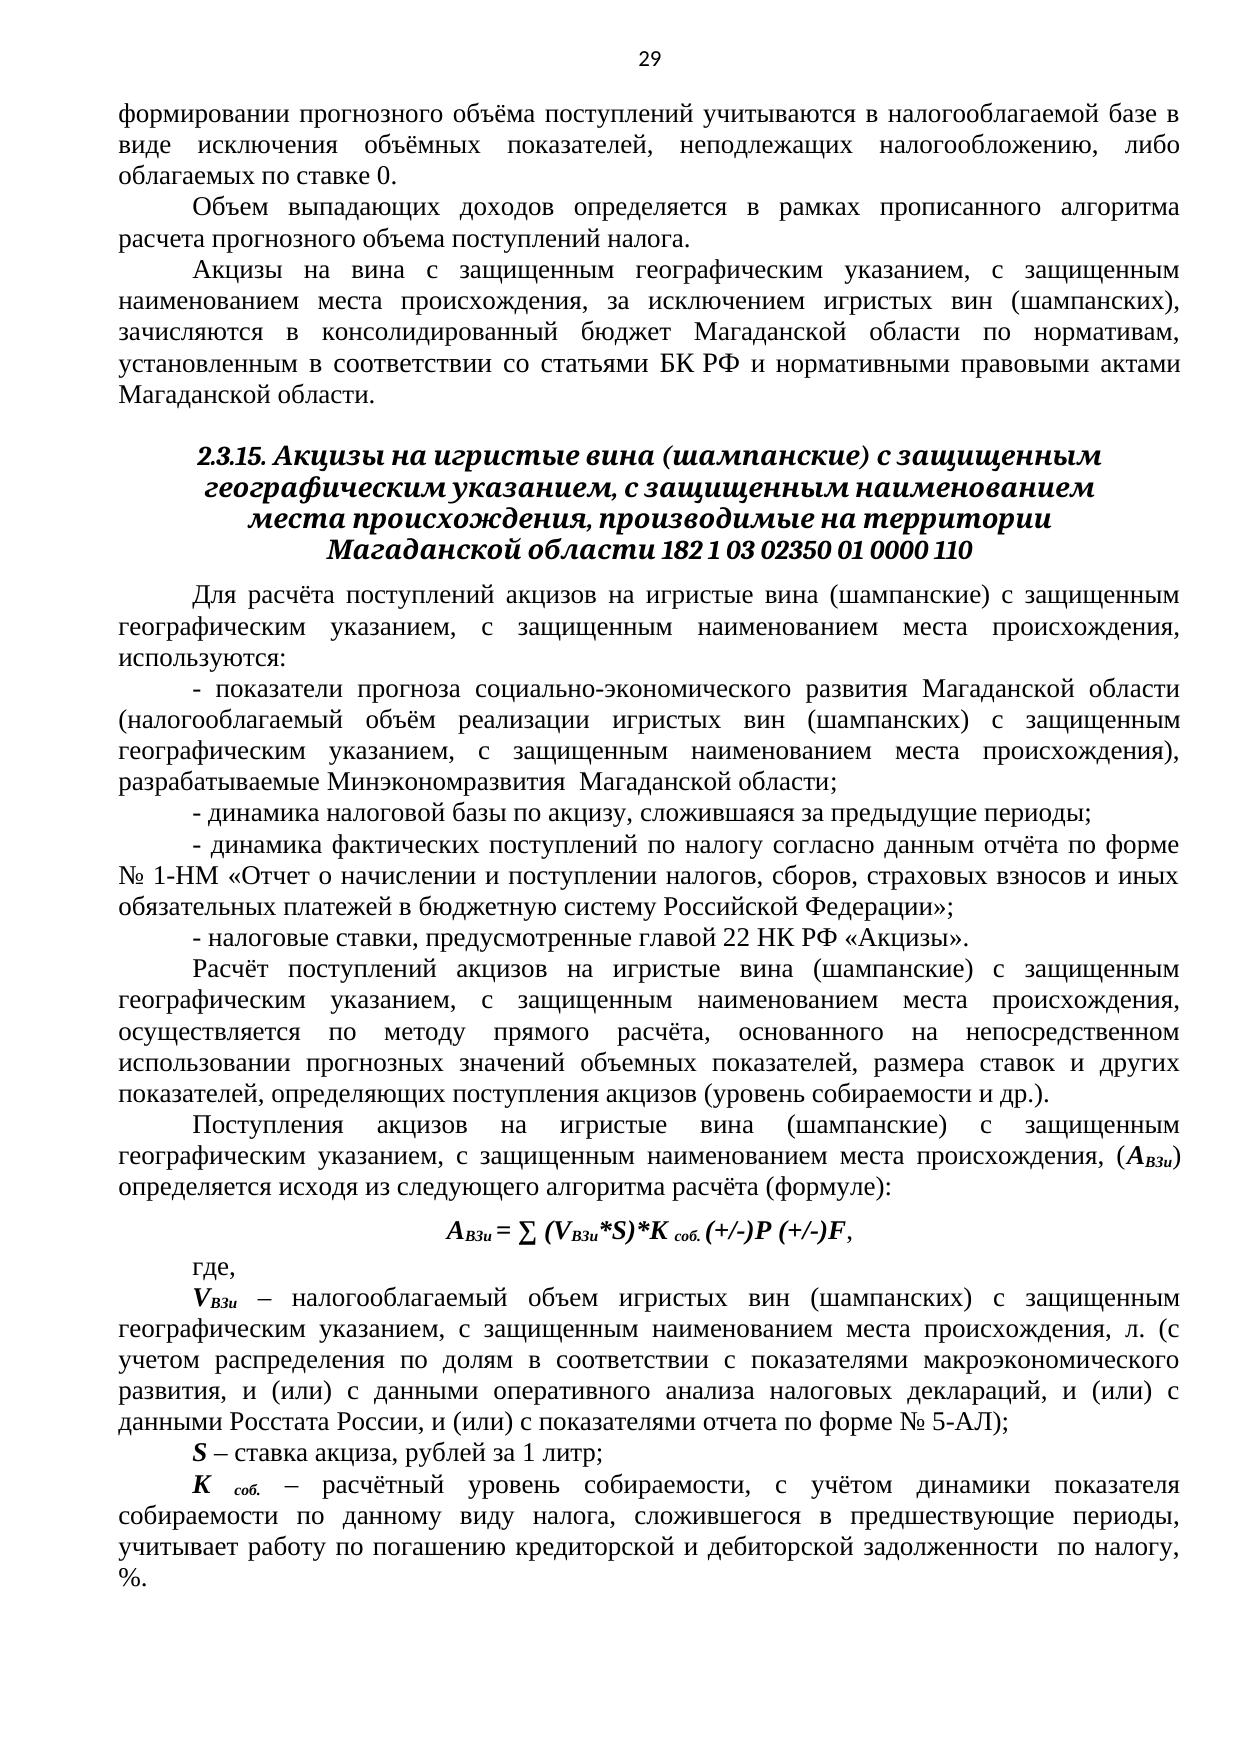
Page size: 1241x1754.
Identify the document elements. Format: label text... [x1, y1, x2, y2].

text Поступления акцизов на игристые вина (шампанские) с защищенным географическим указанием, с защищенным наименованием места происхождения, (АВЗи) определяется исходя из следующего алгоритма расчёта (формуле): [118, 1108, 1181, 1201]
text - налоговые ставки, предусмотренные главой 22 НК РФ «Акцизы». [118, 921, 1181, 952]
text где, [118, 1250, 1181, 1281]
text Расчёт поступлений акцизов на игристые вина (шампанские) с защищенным географическим указанием, с защищенным наименованием места происхождения, осуществляется по методу прямого расчёта, основанного на непосредственном использовании прогнозных значений объемных показателей, размера ставок и других показателей, определяющих поступления акцизов (уровень собираемости и др.). [118, 952, 1181, 1108]
text - динамика фактических поступлений по налогу согласно данным отчёта по форме № 1-НМ «Отчет о начислении и поступлении налогов, сборов, страховых взносов и иных обязательных платежей в бюджетную систему Российской Федерации»; [118, 828, 1181, 921]
text Объем выпадающих доходов определяется в рамках прописанного алгоритма расчета прогнозного объема поступлений налога. [118, 191, 1181, 253]
text - показатели прогноза социально-экономического развития Магаданской области (налогооблагаемый объём реализации игристых вин (шампанских) с защищенным географическим указанием, с защищенным наименованием места происхождения), разрабатываемые Минэкономразвития Магаданской области; [118, 672, 1181, 797]
subtitle 2.3.15. Акцизы на игристые вина (шампанские) с защищенным географическим указанием, с защищенным наименованием места происхождения, производимые на территории Магаданской области 182 1 03 02350 01 0000 110 [177, 441, 1122, 566]
text Для расчёта поступлений акцизов на игристые вина (шампанские) с защищенным географическим указанием, с защищенным наименованием места происхождения, используются: [118, 578, 1181, 672]
text VВЗи – налогооблагаемый объем игристых вин (шампанских) с защищенным географическим указанием, с защищенным наименованием места происхождения, л. (с учетом распределения по долям в соответствии с показателями макроэкономического развития, и (или) с данными оперативного анализа налоговых деклараций, и (или) с данными Росстата России, и (или) с показателями отчета по форме № 5-АЛ); [118, 1281, 1181, 1437]
text S – ставка акциза, рублей за 1 литр; [118, 1437, 1181, 1468]
text K соб. – расчётный уровень собираемости, с учётом динамики показателя собираемости по данному виду налога, сложившегося в предшествующие периоды, учитывает работу по погашению кредиторской и дебиторской задолженности по налогу, %. [118, 1468, 1181, 1592]
text - динамика налоговой базы по акцизу, сложившаяся за предыдущие периоды; [118, 797, 1181, 828]
text Акцизы на вина с защищенным географическим указанием, с защищенным наименованием места происхождения, за исключением игристых вин (шампанских), зачисляются в консолидированный бюджет Магаданской области по нормативам, установленным в соответствии со статьями БК РФ и нормативными правовыми актами Магаданской области. [118, 253, 1181, 410]
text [118, 97, 1181, 191]
text АВЗи = ∑ (VВЗи*S)*K соб. (+/-)P (+/-)F, [118, 1214, 1181, 1245]
